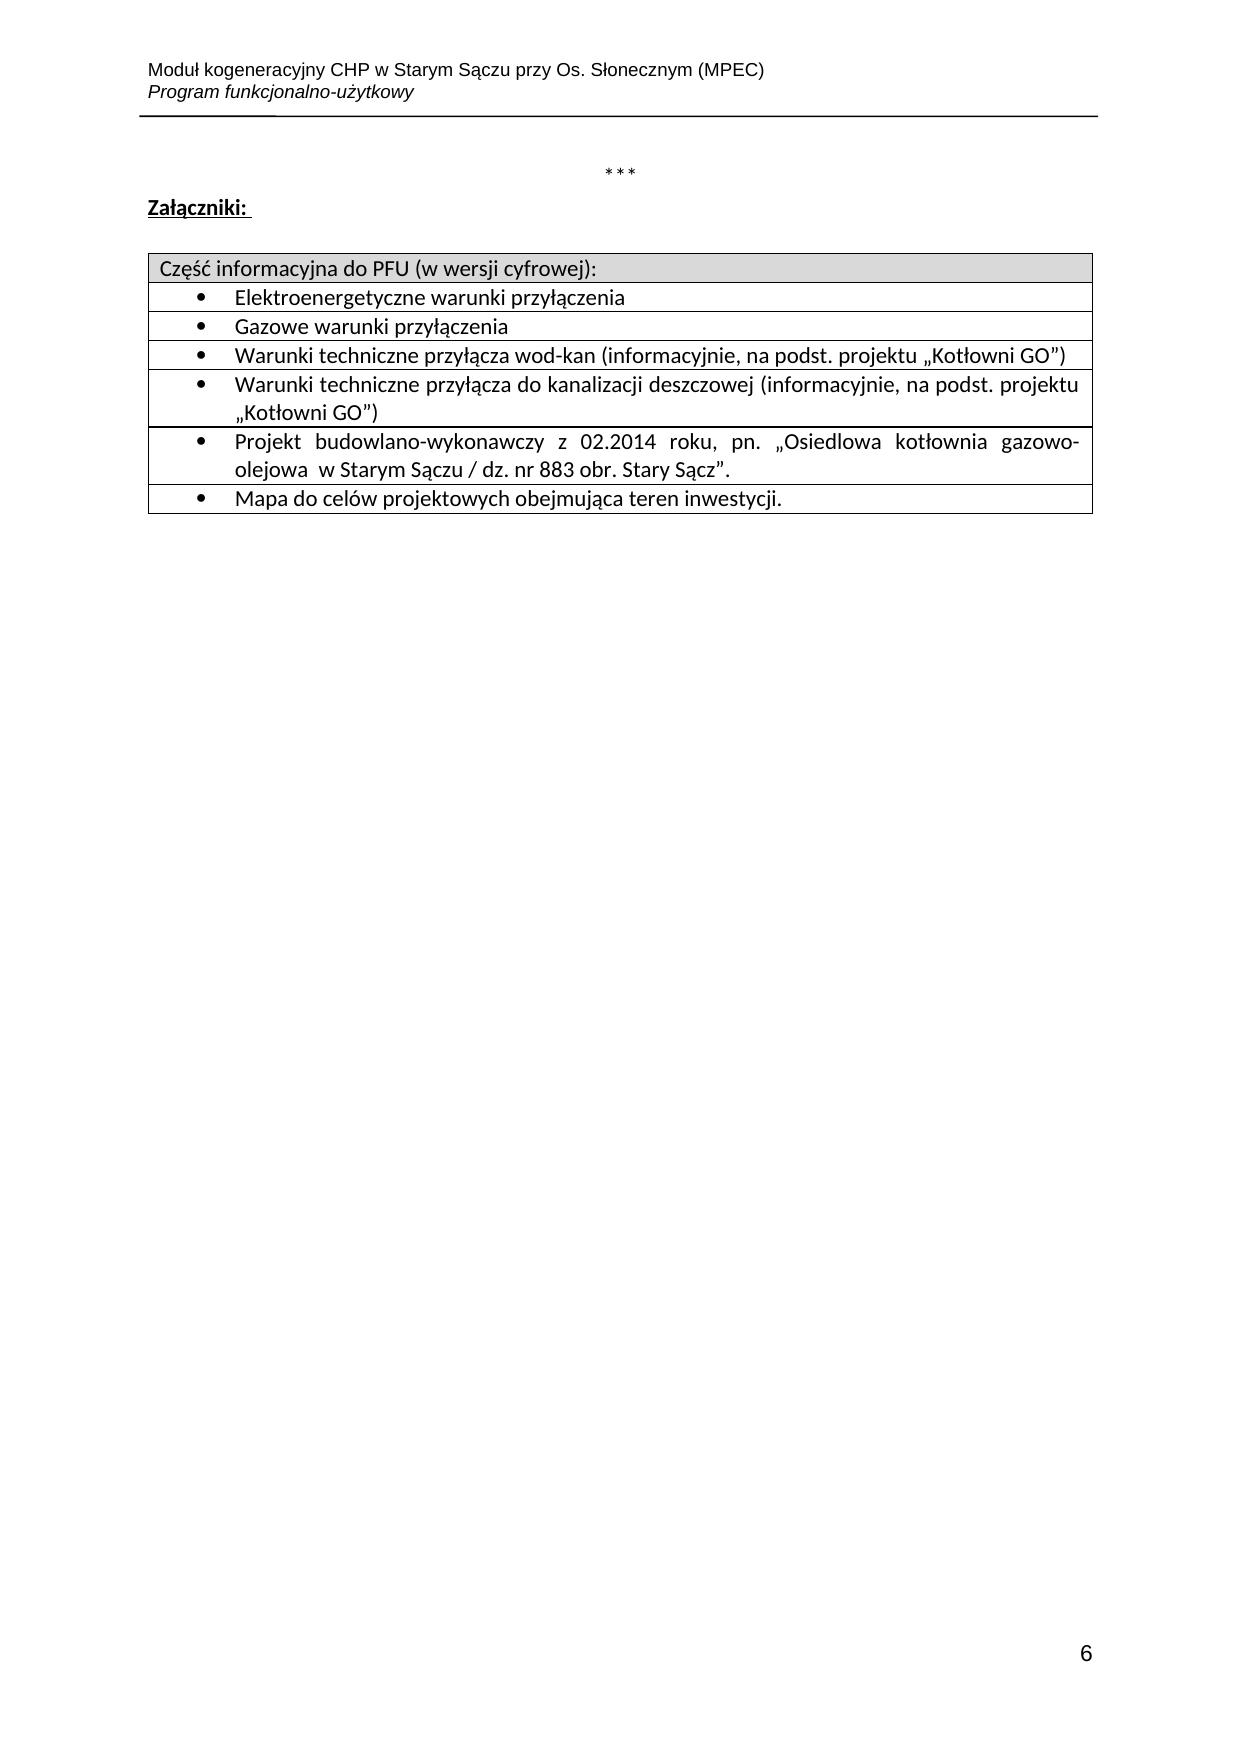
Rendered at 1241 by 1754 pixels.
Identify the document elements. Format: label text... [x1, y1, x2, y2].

table_cell Warunki techniczne przyłącza wod-kan (informacyjnie, na podst. projektu „Kotłowni GO”) [149, 341, 1092, 369]
text *** [148, 162, 1092, 191]
table_header Część informacyjna do PFU (w wersji cyfrowej): [149, 254, 1092, 282]
text Załączniki: [148, 193, 1092, 221]
table_cell Warunki techniczne przyłącza do kanalizacji deszczowej (informacyjnie, na podst. projektu „Kotłowni GO”) [149, 370, 1092, 426]
table_cell Mapa do celów projektowych obejmująca teren inwestycji. [149, 485, 1092, 513]
table_cell Gazowe warunki przyłączenia [149, 312, 1092, 340]
table_cell Elektroenergetyczne warunki przyłączenia [149, 283, 1092, 311]
table_cell Projekt budowlano-wykonawczy z 02.2014 roku, pn. „Osiedlowa kotłownia gazowo-olejowa w Starym Sączu / dz. nr 883 obr. Stary Sącz”. [149, 428, 1092, 483]
